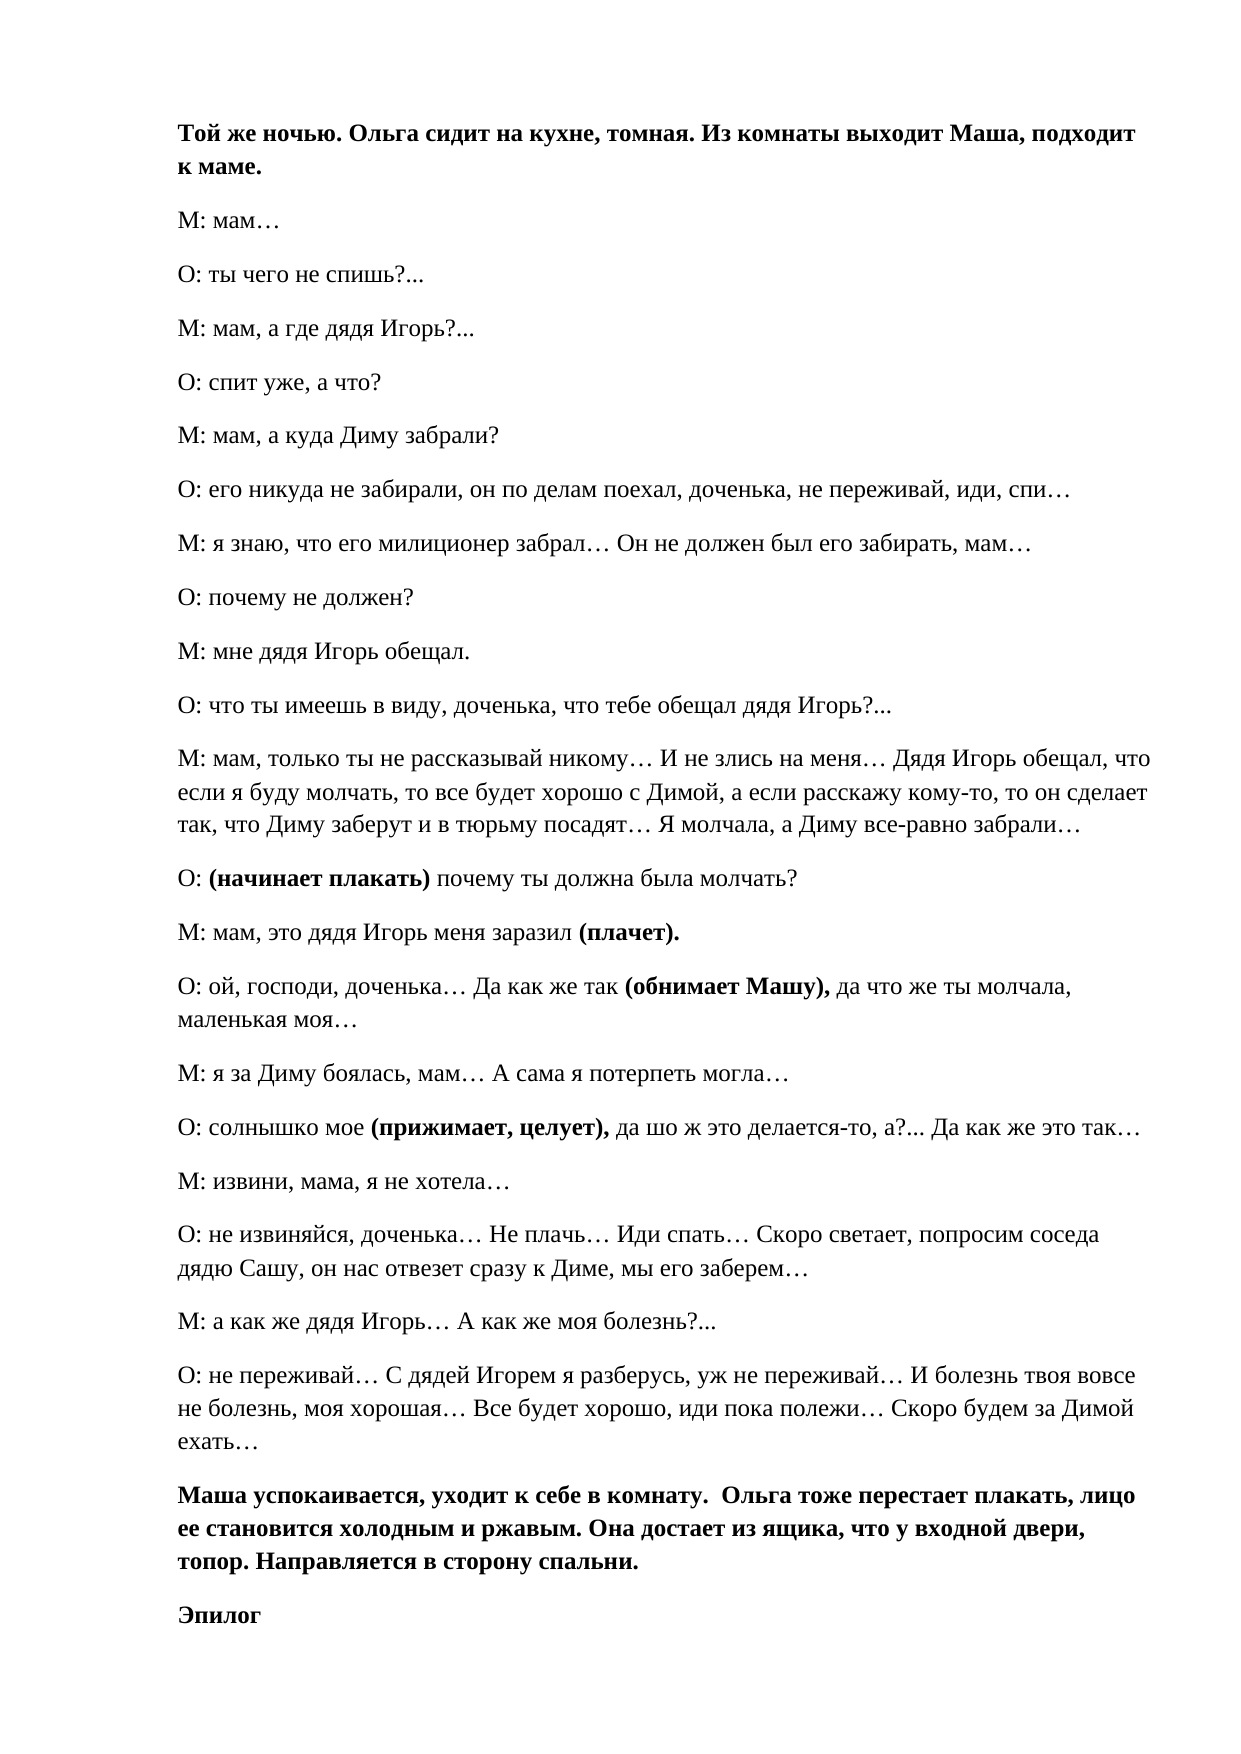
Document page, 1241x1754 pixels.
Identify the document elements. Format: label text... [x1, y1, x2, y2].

text О: не переживай… С дядей Игорем я разберусь, уж не переживай… И болезнь твоя вовсе не болезнь, моя хорошая… Все будет хорошо, иди пока полежи… Скоро будем за Димой ехать… [177, 1360, 1152, 1455]
text О: почему не должен? [177, 582, 1152, 611]
text М: извини, мама, я не хотела… [177, 1166, 1152, 1194]
text Маша успокаивается, уходит к себе в комнату. Ольга тоже перестает плакать, лицо ее становится холодным и ржавым. Она достает из ящика, что у входной двери, топор. Направляется в сторону спальни. [177, 1480, 1152, 1575]
text О: что ты имеешь в виду, доченька, что тебе обещал дядя Игорь?... [177, 690, 1152, 718]
text М: мам, только ты не рассказывай никому… И не злись на меня… Дядя Игорь обещал, что если я буду молчать, то все будет хорошо с Димой, а если расскажу кому-то, то он сделает так, что Диму заберут и в тюрьму посадят… Я молчала, а Диму все-равно забрали… [177, 743, 1152, 838]
text О: (начинает плакать) почему ты должна была молчать? [177, 863, 1152, 892]
text М: я за Диму боялась, мам… А сама я потерпеть могла… [177, 1058, 1152, 1087]
text Той же ночью. Ольга сидит на кухне, томная. Из комнаты выходит Маша, подходит к маме. [177, 118, 1152, 180]
text М: мам, это дядя Игорь меня заразил (плачет). [177, 917, 1152, 946]
text О: ой, господи, доченька… Да как же так (обнимает Машу), да что же ты молчала, маленькая моя… [177, 971, 1152, 1033]
text М: мам, а где дядя Игорь?... [177, 313, 1152, 341]
text М: мам… [177, 205, 1152, 234]
text М: я знаю, что его милиционер забрал… Он не должен был его забирать, мам… [177, 528, 1152, 557]
text М: мне дядя Игорь обещал. [177, 636, 1152, 664]
text О: ты чего не спишь?... [177, 259, 1152, 288]
text Эпилог [177, 1600, 1152, 1629]
text О: солнышко мое (прижимает, целует), да шо ж это делается-то, а?... Да как же это так… [177, 1112, 1152, 1141]
text М: мам, а куда Диму забрали? [177, 420, 1152, 449]
text О: его никуда не забирали, он по делам поехал, доченька, не переживай, иди, спи… [177, 474, 1152, 503]
text М: а как же дядя Игорь… А как же моя болезнь?... [177, 1306, 1152, 1335]
text О: не извиняйся, доченька… Не плачь… Иди спать… Скоро светает, попросим соседа дядю Сашу, он нас отвезет сразу к Диме, мы его заберем… [177, 1219, 1152, 1281]
text О: спит уже, а что? [177, 367, 1152, 395]
